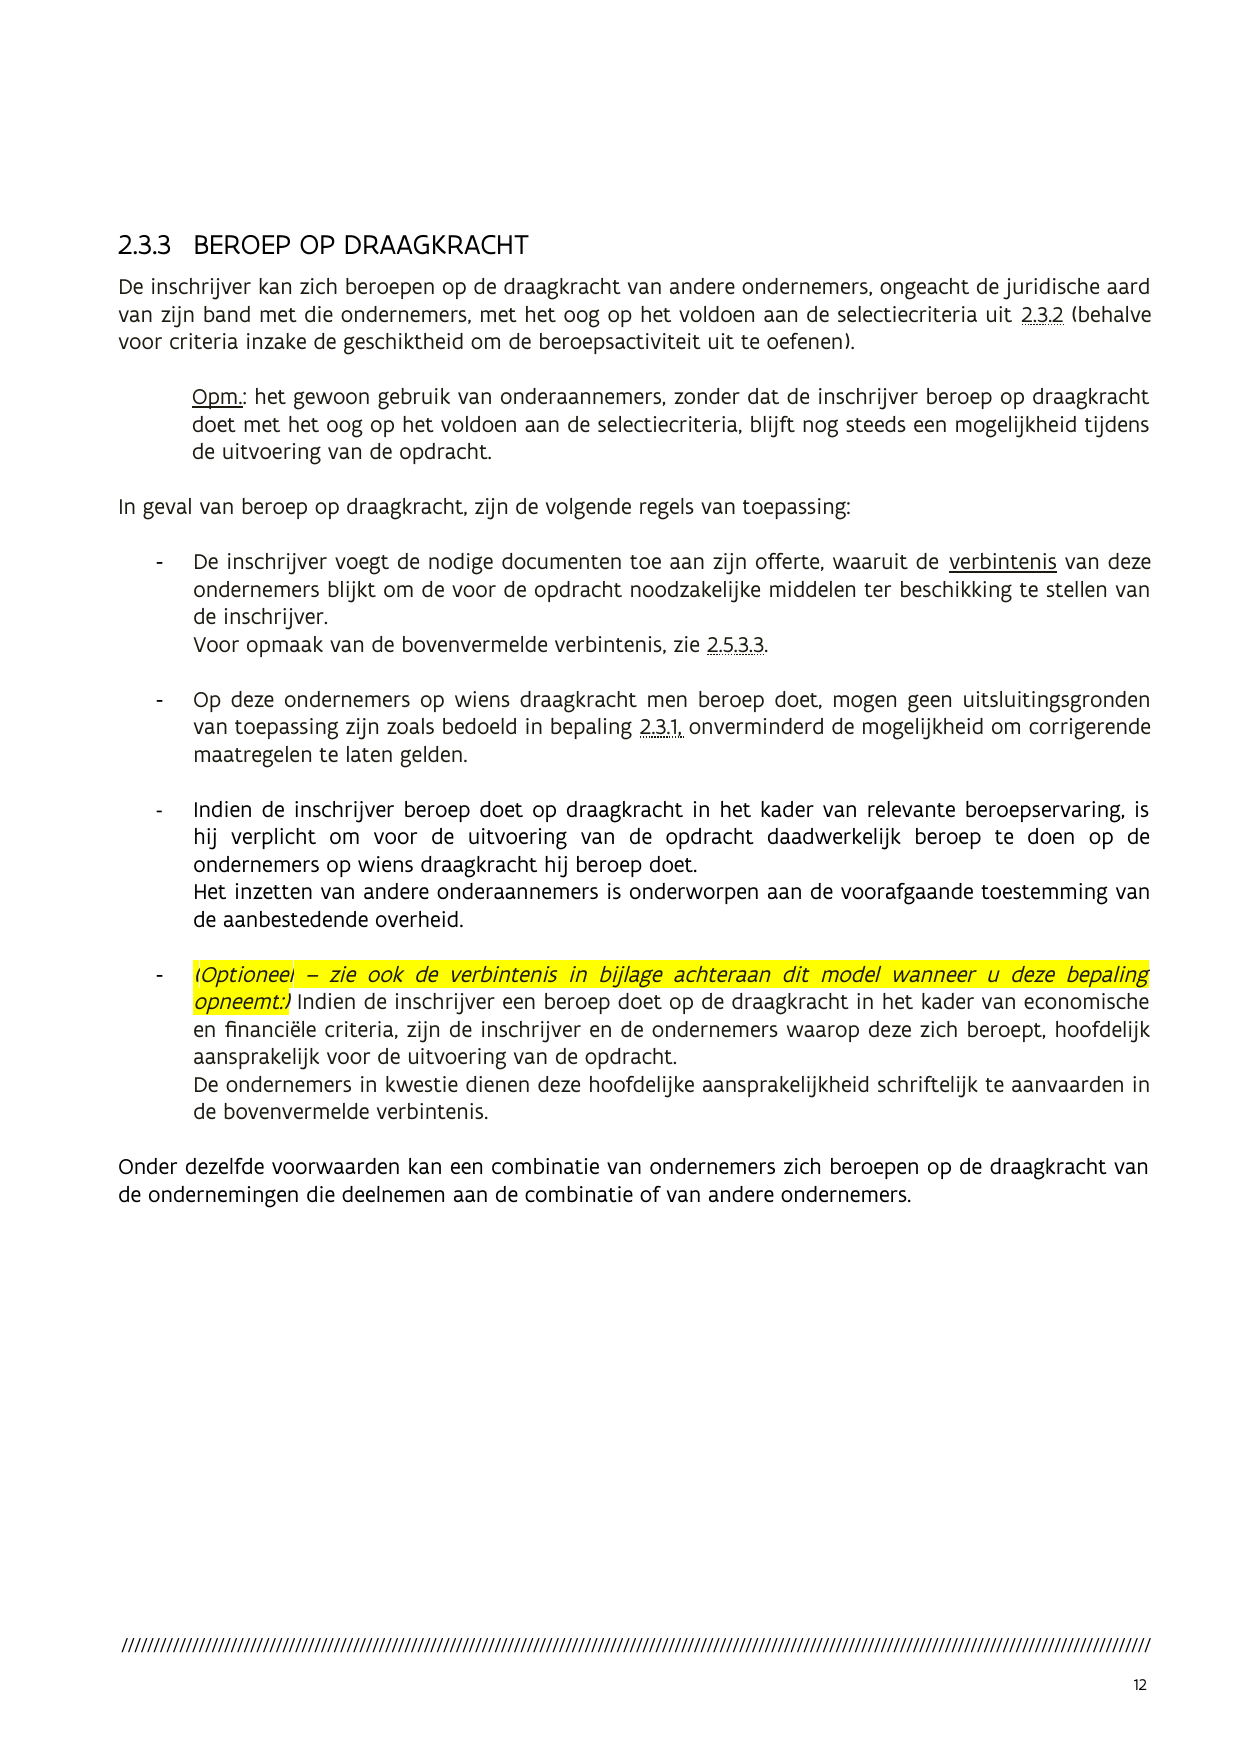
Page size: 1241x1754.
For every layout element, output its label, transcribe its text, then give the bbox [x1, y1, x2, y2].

list Op deze ondernemers op wiens draagkracht men beroep doet, mogen geen uitsluitingsgronden van toepassing zijn zoals bedoeld in bepaling 2.3.1, onverminderd de mogelijkheid om corrigerende maatregelen te laten gelden. [156, 685, 1152, 768]
text In geval van beroep op draagkracht, zijn de volgende regels van toepassing: [118, 493, 1152, 520]
text De ondernemers in kwestie dienen deze hoofdelijke aansprakelijkheid schriftelijk te aanvaarden in de bovenvermelde verbintenis. [193, 1070, 1152, 1125]
text Het inzetten van andere onderaannemers is onderworpen aan de voorafgaande toestemming van de aanbestedende overheid. [193, 878, 1152, 933]
text De inschrijver kan zich beroepen op de draagkracht van andere ondernemers, ongeacht de juridische aard van zijn band met die ondernemers, met het oog op het voldoen aan de selectiecriteria uit 2.4.2 (behalve voor criteria inzake de geschiktheid om de beroepsactiviteit uit te oefenen). [118, 273, 1152, 355]
text Onder dezelfde voorwaarden kan een combinatie van ondernemers zich beroepen op de draagkracht van de ondernemingen die deelnemen aan de combinatie of van andere ondernemers. [118, 1153, 1152, 1208]
list (Optioneel – zie ook de verbintenis in bijlage achteraan dit model wanneer u deze bepaling opneemt:) Indien de inschrijver een beroep doet op de draagkracht in het kader van economische en financiële criteria, zijn de inschrijver en de ondernemers waarop deze zich beroept, hoofdelijk aansprakelijk voor de uitvoering van de opdracht. [156, 960, 1152, 1070]
text Voor opmaak van de bovenvermelde verbintenis, zie 2.5.3.3. [193, 630, 1152, 658]
list Indien de inschrijver beroep doet op draagkracht in het kader van relevante beroepservaring, is hij verplicht om voor de uitvoering van de opdracht daadwerkelijk beroep te doen op de ondernemers op wiens draagkracht hij beroep doet. [156, 795, 1152, 878]
list De inschrijver voegt de nodige documenten toe aan zijn offerte, waaruit de verbintenis van deze ondernemers blijkt om de voor de opdracht noodzakelijke middelen ter beschikking te stellen van de inschrijver. [156, 548, 1152, 630]
text Opm.: het gewoon gebruik van onderaannemers, zonder dat de inschrijver beroep op draagkracht doet met het oog op het voldoen aan de selectiecriteria, blijft nog steeds een mogelijkheid tijdens de uitvoering van de opdracht. [192, 383, 1152, 465]
subtitle BEROEP OP DRAAGKRACHT [118, 230, 1152, 260]
